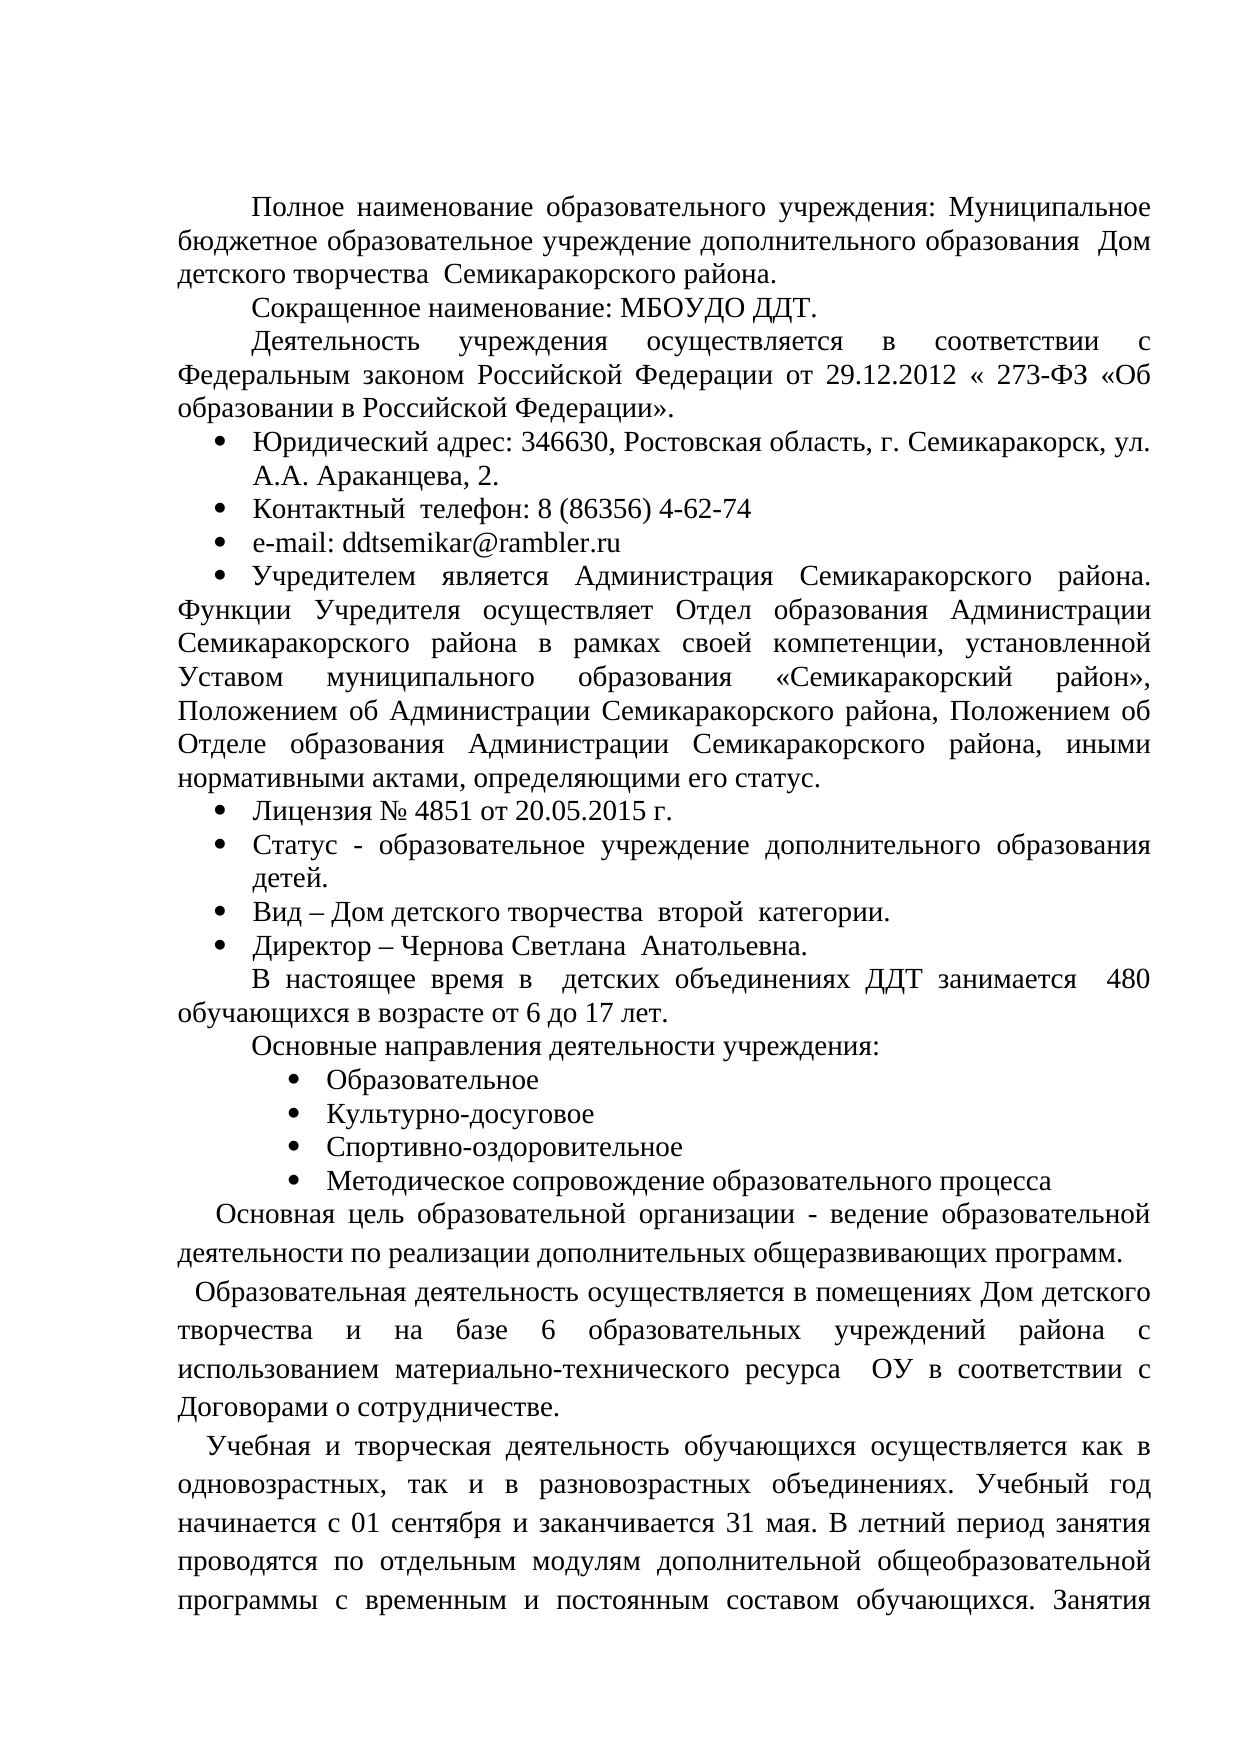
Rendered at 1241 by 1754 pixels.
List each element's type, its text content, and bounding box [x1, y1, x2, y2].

text Деятельность учреждения осуществляется в соответствии с Федеральным законом Российской Федерации от 29.12.2012 « 273-ФЗ «Об образовании в Российской Федерации». [177, 323, 1152, 424]
list Культурно-досуговое [288, 1096, 1152, 1129]
text В настоящее время в детских объединениях ДДТ занимается 480 обучающихся в возрасте от 6 до 17 лет. [177, 961, 1152, 1028]
text Сокращенное наименование: МБОУДО ДДТ. [177, 290, 1152, 323]
list Юридический адрес: 346630, Ростовская область, г. Семикаракорск, ул. А.А. Араканцева, 2. [215, 424, 1152, 491]
list Спортивно-оздоровительное [288, 1129, 1152, 1163]
list Лицензия № 4851 от 20.05.2015 г. [215, 793, 1152, 827]
list Контактный телефон: 8 (86356) 4-62-74 [215, 491, 1152, 525]
list Образовательное [288, 1062, 1152, 1096]
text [177, 1428, 1152, 1616]
text Полное наименование образовательного учреждения: Муниципальное бюджетное образовательное учреждение дополнительного образования Дом детского творчества Семикаракорского района. [177, 189, 1152, 290]
list e-mail: ddtsemikar@rambler.ru [215, 525, 1152, 558]
text Основная цель образовательной организации - ведение образовательной деятельности по реализации дополнительных общеразвивающих программ. [177, 1197, 1152, 1269]
text Образовательная деятельность осуществляется в помещениях Дом детского творчества и на базе 6 образовательных учреждений района с использованием материально-технического ресурса ОУ в соответствии с Договорами о сотрудничестве. [177, 1274, 1152, 1423]
list Учредителем является Администрация Семикаракорского района. Функции Учредителя осуществляет Отдел образования Администрации Семикаракорского района в рамках своей компетенции, установленной Уставом муниципального образования «Семикаракорский район», Положением об Администрации Семикаракорского района, Положением об Отделе образования Администрации Семикаракорского района, иными нормативными актами, определяющими его статус. [177, 558, 1152, 793]
list Методическое сопровождение образовательного процесса [288, 1163, 1152, 1197]
list Статус - образовательное учреждение дополнительного образования детей. [215, 827, 1152, 894]
text Основные направления деятельности учреждения: [177, 1028, 1152, 1062]
list Вид – Дом детского творчества второй категории. [215, 894, 1152, 928]
list Директор – Чернова Светлана Анатольевна. [215, 928, 1152, 961]
